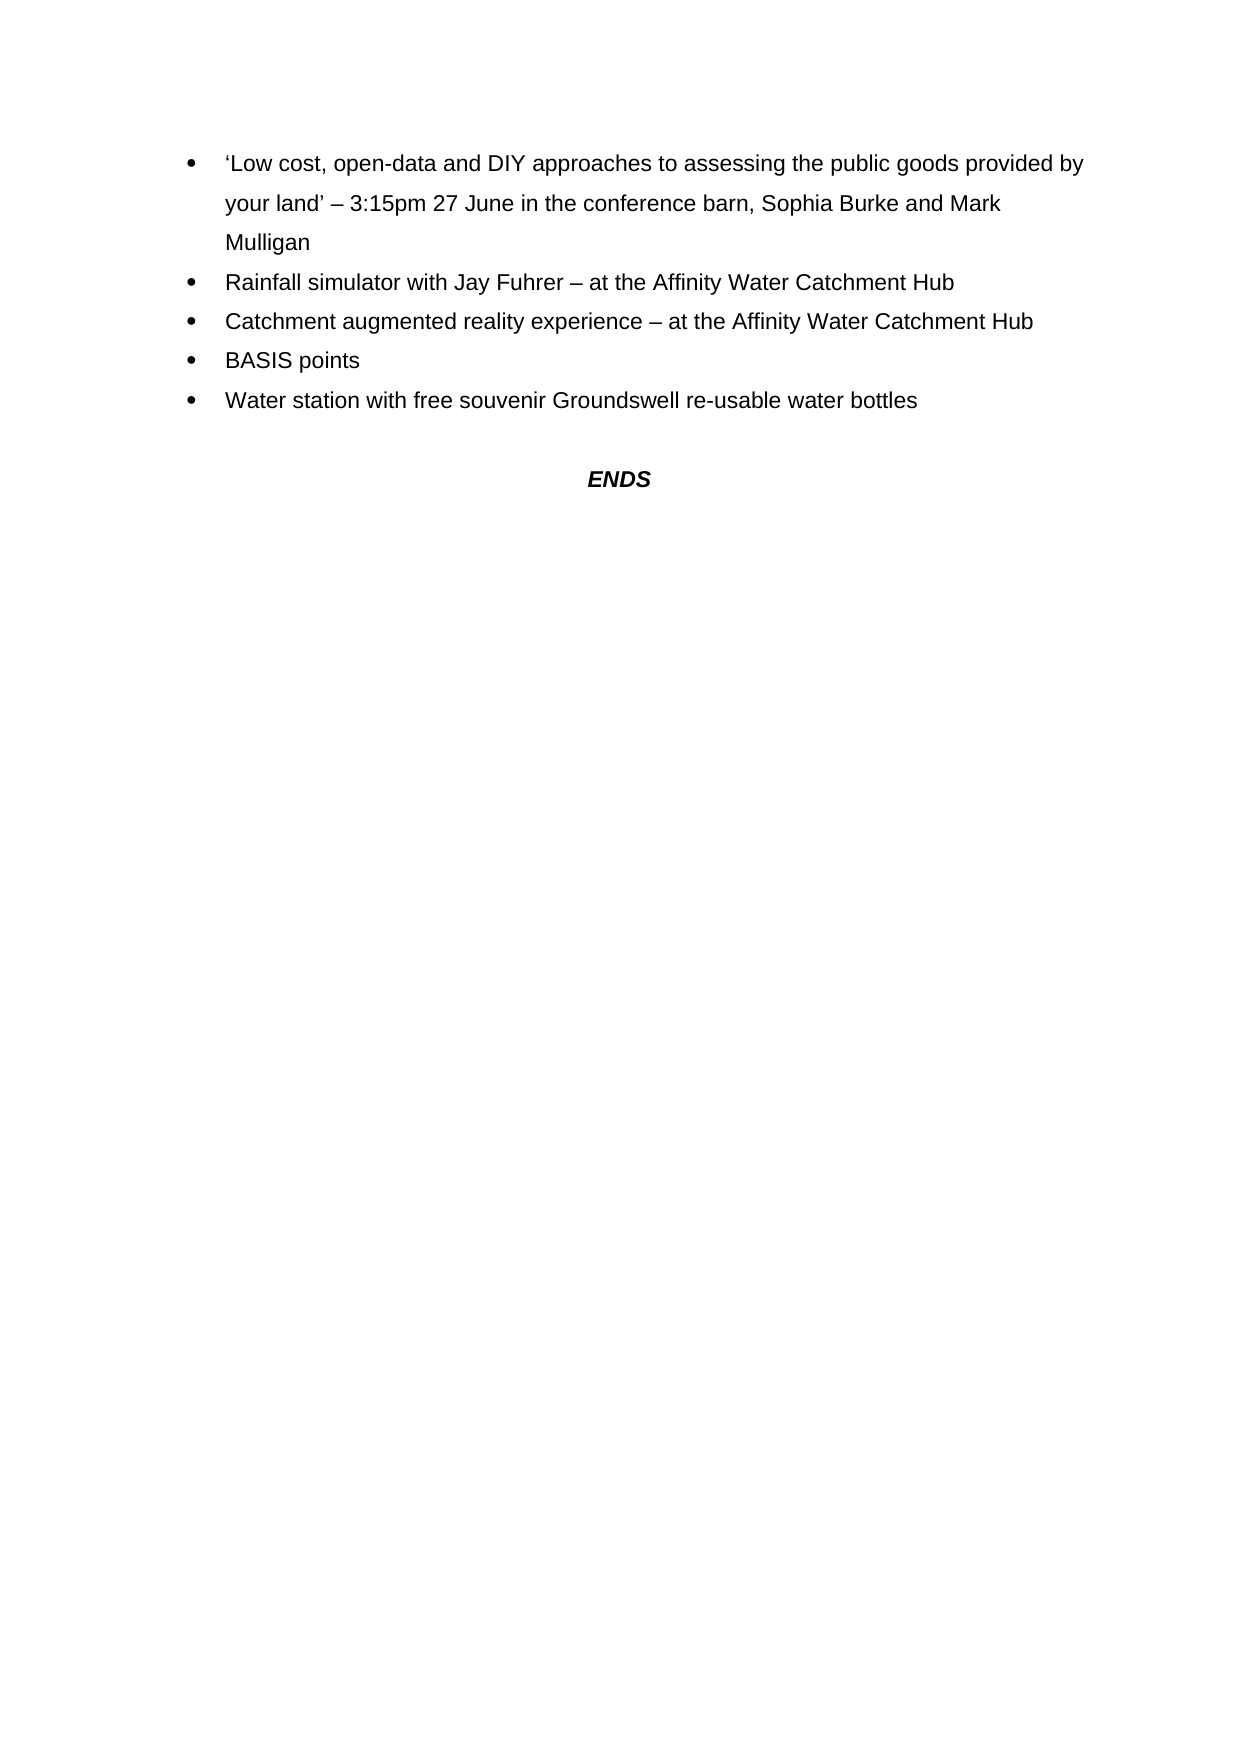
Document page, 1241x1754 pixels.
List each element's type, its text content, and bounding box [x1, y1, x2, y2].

list ‘Low cost, open-data and DIY approaches to assessing the public goods provided by your land’ – 3:15pm 27 June in the conference barn, Sophia Burke and Mark Mulligan [187, 150, 1090, 255]
list Rainfall simulator with Jay Fuhrer – at the Affinity Water Catchment Hub [187, 268, 1090, 295]
list Catchment augmented reality experience – at the Affinity Water Catchment Hub [187, 308, 1090, 334]
list Water station with free souvenir Groundswell re-usable water bottles [187, 387, 1090, 413]
text ENDS [150, 466, 1090, 492]
list BASIS points [187, 347, 1090, 374]
